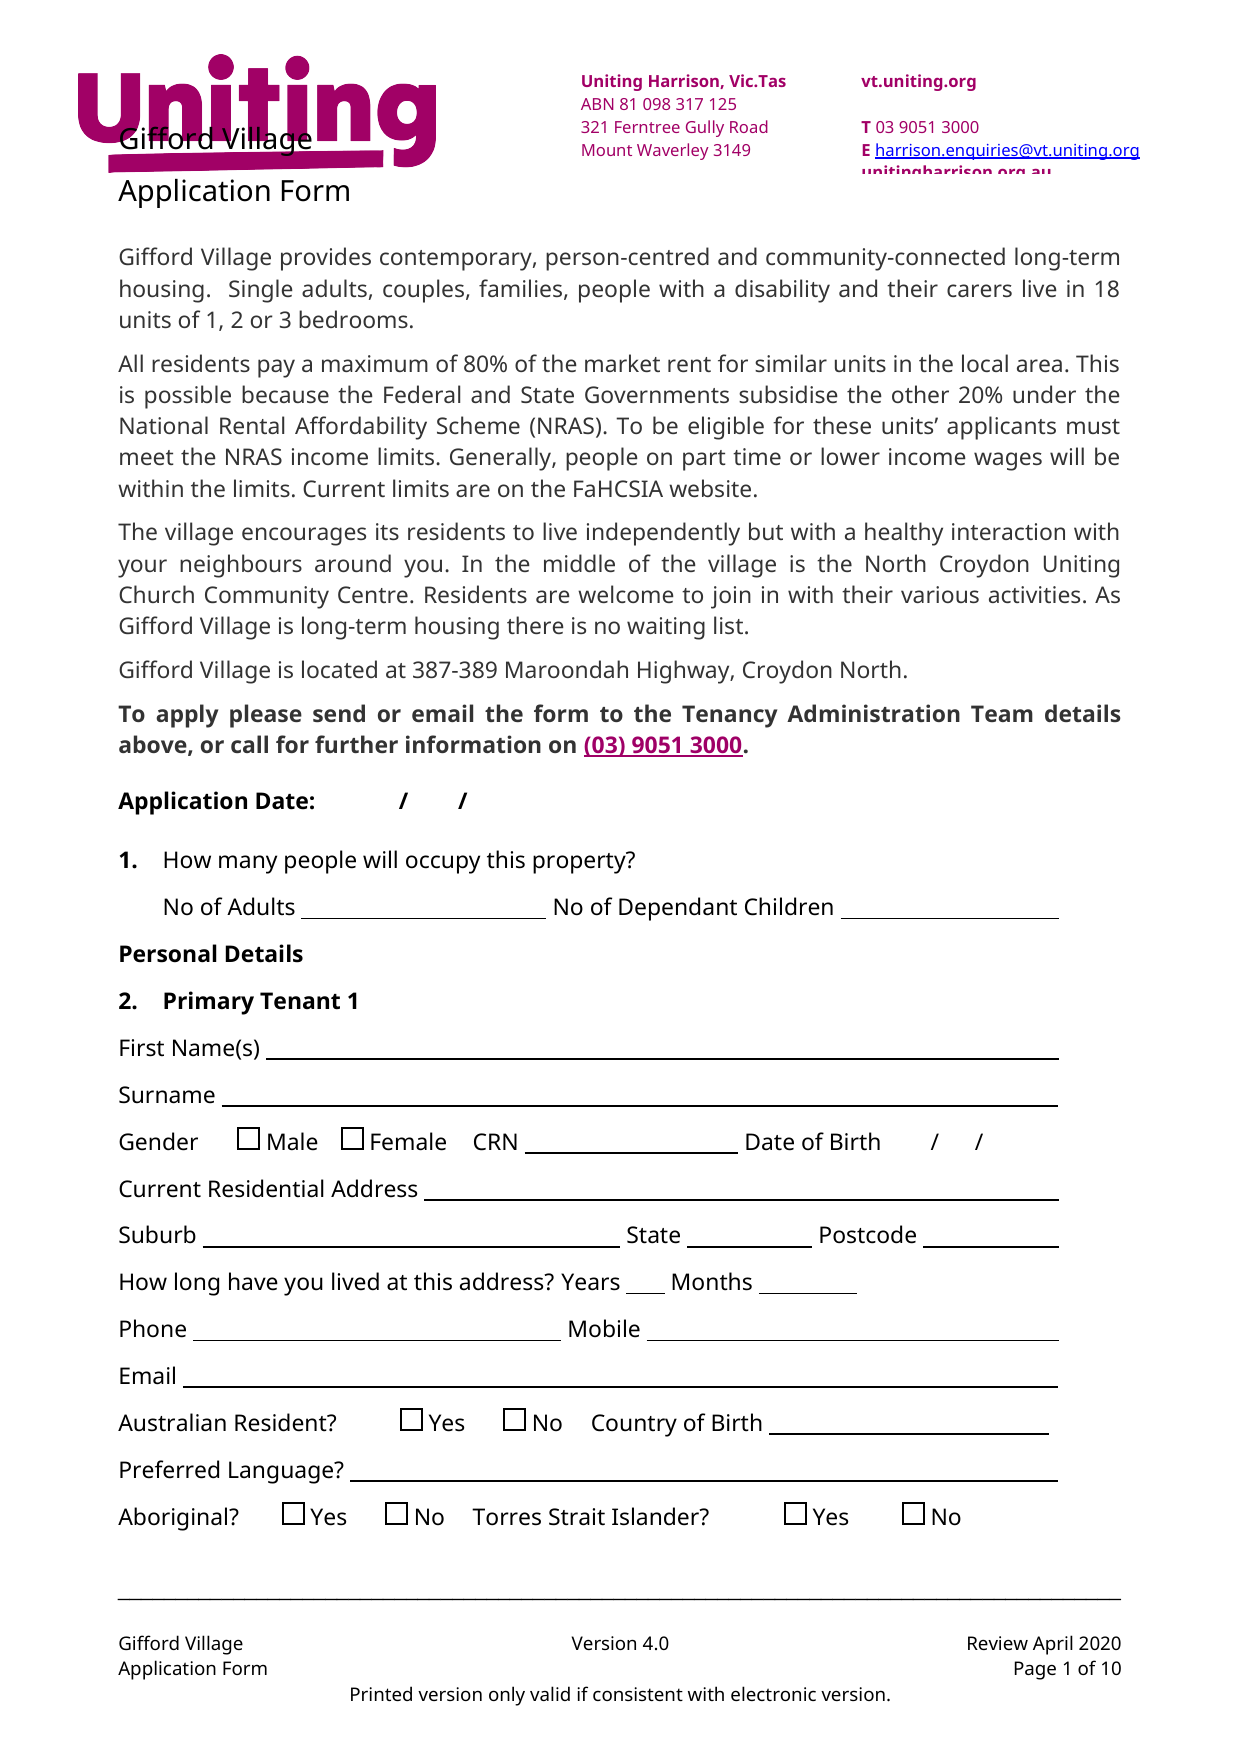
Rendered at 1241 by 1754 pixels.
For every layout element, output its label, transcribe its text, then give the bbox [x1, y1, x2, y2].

text Current Residential Address [118, 1172, 1122, 1204]
text Application Date: / / [118, 785, 1122, 816]
text Suburb State Postcode [118, 1219, 1122, 1251]
text Aboriginal? Yes No Torres Strait Islander? Yes No [118, 1501, 1122, 1532]
text Preferred Language? [118, 1454, 1122, 1485]
picture [78, 54, 436, 173]
text Australian Resident? Yes No Country of Birth [118, 1407, 1122, 1438]
text Gifford Village provides contemporary, person-centred and community-connected long-term housing. Single adults, couples, families, people with a disability and their carers live in 18 units of 1, 2 or 3 bedrooms. [118, 241, 1122, 335]
text Personal Details [118, 938, 1122, 969]
text All residents pay a maximum of 80% of the market rent for similar units in the local area. This is possible because the Federal and State Governments subsidise the other 20% under the National Rental Affordability Scheme (NRAS). To be eligible for these units’ applicants must meet the NRAS income limits. Generally, people on part time or lower income wages will be within the limits. Current limits are on the FaHCSIA website. [118, 347, 1122, 504]
text Phone Mobile [118, 1313, 1122, 1344]
list How many people will occupy this property? [118, 844, 1122, 876]
text Gender Male Female CRN Date of Birth / / [118, 1126, 1122, 1157]
text To apply please send or email the form to the Tenancy Administration Team details above, or call for further information on (03) 9051 3000. [118, 697, 1122, 760]
text Surname [118, 1079, 1122, 1110]
text First Name(s) [118, 1032, 1122, 1063]
text Gifford Village is located at 387-389 Maroondah Highway, Croydon North. [118, 654, 1122, 685]
text How long have you lived at this address? Years Months [118, 1266, 1122, 1297]
list Primary Tenant 1 [118, 985, 1122, 1016]
text No of Adults No of Dependant Children [118, 891, 1122, 922]
text Email [118, 1360, 1122, 1391]
text The village encourages its residents to live independently but with a healthy interaction with your neighbours around you. In the middle of the village is the North Croydon Uniting Church Community Centre. Residents are welcome to join in with their various activities. As Gifford Village is long-term housing there is no waiting list. [118, 516, 1122, 641]
